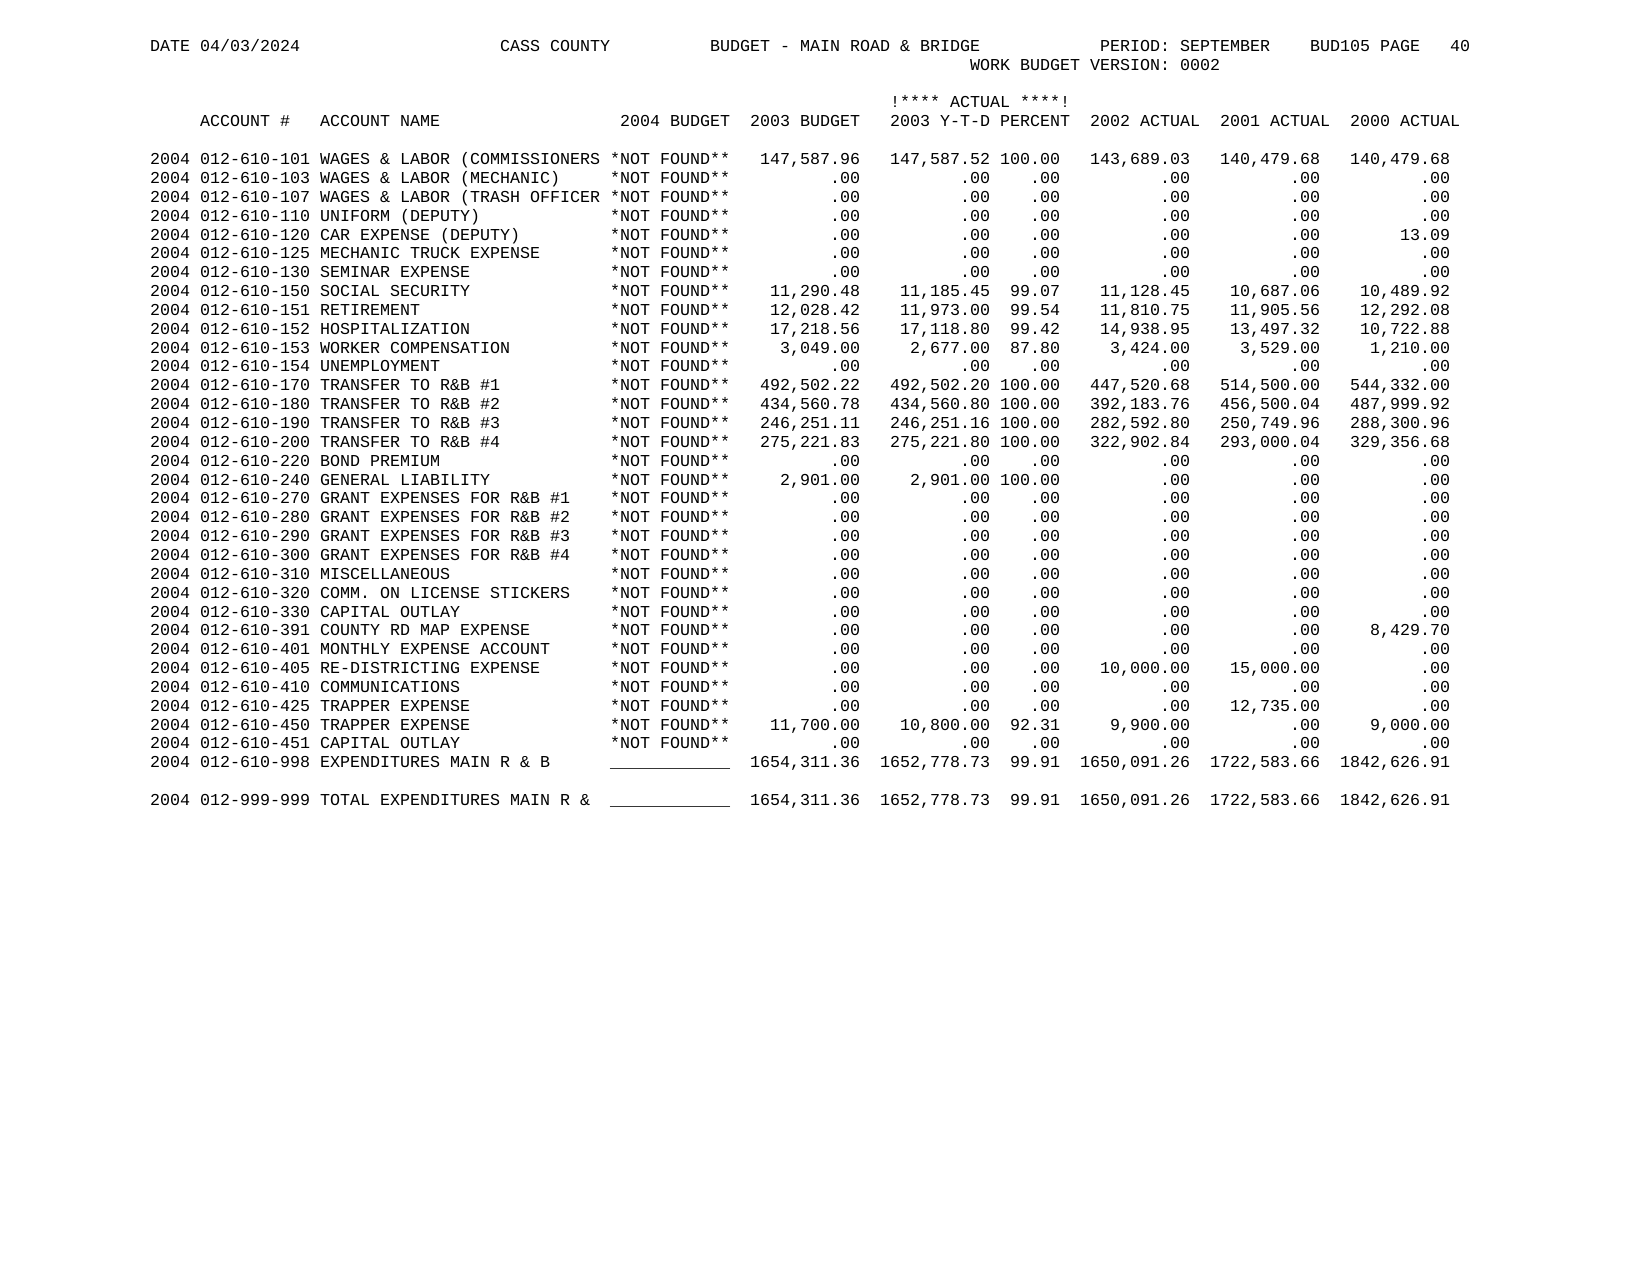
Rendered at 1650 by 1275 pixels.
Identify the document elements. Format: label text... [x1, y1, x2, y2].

text 2004 012-610-200 TRANSFER TO R&B #4 *NOT FOUND** 275,221.83 275,221.80 100.00 322,902.84 293,000.04 329,356.68 [150, 433, 1500, 452]
text 2004 012-610-125 MECHANIC TRUCK EXPENSE *NOT FOUND** .00 .00 .00 .00 .00 .00 [150, 245, 1500, 264]
text 2004 012-610-107 WAGES & LABOR (TRASH OFFICER *NOT FOUND** .00 .00 .00 .00 .00 .00 [150, 188, 1500, 207]
text 2004 012-610-152 HOSPITALIZATION *NOT FOUND** 17,218.56 17,118.80 99.42 14,938.95 13,497.32 10,722.88 [150, 320, 1500, 339]
text 2004 012-610-310 MISCELLANEOUS *NOT FOUND** .00 .00 .00 .00 .00 .00 [150, 565, 1500, 584]
text 2004 012-610-220 BOND PREMIUM *NOT FOUND** .00 .00 .00 .00 .00 .00 [150, 452, 1500, 471]
text 2004 012-610-451 CAPITAL OUTLAY *NOT FOUND** .00 .00 .00 .00 .00 .00 [150, 735, 1500, 754]
text 2004 012-610-190 TRANSFER TO R&B #3 *NOT FOUND** 246,251.11 246,251.16 100.00 282,592.80 250,749.96 288,300.96 [150, 414, 1500, 433]
text 2004 012-610-150 SOCIAL SECURITY *NOT FOUND** 11,290.48 11,185.45 99.07 11,128.45 10,687.06 10,489.92 [150, 283, 1500, 301]
text 2004 012-610-425 TRAPPER EXPENSE *NOT FOUND** .00 .00 .00 .00 12,735.00 .00 [150, 697, 1500, 716]
text 2004 012-610-391 COUNTY RD MAP EXPENSE *NOT FOUND** .00 .00 .00 .00 .00 8,429.70 [150, 622, 1500, 641]
text 2004 012-610-151 RETIREMENT *NOT FOUND** 12,028.42 11,973.00 99.54 11,810.75 11,905.56 12,292.08 [150, 301, 1500, 320]
text 2004 012-610-405 RE-DISTRICTING EXPENSE *NOT FOUND** .00 .00 .00 10,000.00 15,000.00 .00 [150, 660, 1500, 678]
text DATE 04/03/2024 CASS COUNTY BUDGET - MAIN ROAD & BRIDGE PERIOD: SEPTEMBER BUD105 PAGE 40 [150, 37, 1500, 56]
text 2004 012-610-101 WAGES & LABOR (COMMISSIONERS *NOT FOUND** 147,587.96 147,587.52 100.00 143,689.03 140,479.68 140,479.68 [150, 151, 1500, 169]
text 2004 012-610-110 UNIFORM (DEPUTY) *NOT FOUND** .00 .00 .00 .00 .00 .00 [150, 207, 1500, 226]
text 2004 012-610-120 CAR EXPENSE (DEPUTY) *NOT FOUND** .00 .00 .00 .00 .00 13.09 [150, 226, 1500, 245]
text 2004 012-610-280 GRANT EXPENSES FOR R&B #2 *NOT FOUND** .00 .00 .00 .00 .00 .00 [150, 509, 1500, 528]
text 2004 012-610-320 COMM. ON LICENSE STICKERS *NOT FOUND** .00 .00 .00 .00 .00 .00 [150, 584, 1500, 603]
text 2004 012-610-300 GRANT EXPENSES FOR R&B #4 *NOT FOUND** .00 .00 .00 .00 .00 .00 [150, 547, 1500, 565]
text !**** ACTUAL ****! [150, 94, 1500, 113]
text 2004 012-610-103 WAGES & LABOR (MECHANIC) *NOT FOUND** .00 .00 .00 .00 .00 .00 [150, 169, 1500, 188]
text 2004 012-610-998 EXPENDITURES MAIN R & B ____________ 1654,311.36 1652,778.73 99.91 1650,091.26 1722,583.66 1842,626.91 [150, 754, 1500, 773]
text 2004 012-610-410 COMMUNICATIONS *NOT FOUND** .00 .00 .00 .00 .00 .00 [150, 678, 1500, 697]
text WORK BUDGET VERSION: 0002 [150, 56, 1500, 75]
text 2004 012-610-240 GENERAL LIABILITY *NOT FOUND** 2,901.00 2,901.00 100.00 .00 .00 .00 [150, 471, 1500, 490]
text 2004 012-610-330 CAPITAL OUTLAY *NOT FOUND** .00 .00 .00 .00 .00 .00 [150, 603, 1500, 622]
text 2004 012-610-401 MONTHLY EXPENSE ACCOUNT *NOT FOUND** .00 .00 .00 .00 .00 .00 [150, 641, 1500, 660]
text ACCOUNT # ACCOUNT NAME 2004 BUDGET 2003 BUDGET 2003 Y-T-D PERCENT 2002 ACTUAL 2001 ACTUAL 2000 ACTUAL [150, 113, 1500, 132]
text 2004 012-610-154 UNEMPLOYMENT *NOT FOUND** .00 .00 .00 .00 .00 .00 [150, 358, 1500, 377]
text 2004 012-610-290 GRANT EXPENSES FOR R&B #3 *NOT FOUND** .00 .00 .00 .00 .00 .00 [150, 528, 1500, 547]
text 2004 012-999-999 TOTAL EXPENDITURES MAIN R & ____________ 1654,311.36 1652,778.73 99.91 1650,091.26 1722,583.66 1842,626.91 [150, 792, 1500, 811]
text 2004 012-610-170 TRANSFER TO R&B #1 *NOT FOUND** 492,502.22 492,502.20 100.00 447,520.68 514,500.00 544,332.00 [150, 377, 1500, 396]
text 2004 012-610-180 TRANSFER TO R&B #2 *NOT FOUND** 434,560.78 434,560.80 100.00 392,183.76 456,500.04 487,999.92 [150, 396, 1500, 414]
text 2004 012-610-270 GRANT EXPENSES FOR R&B #1 *NOT FOUND** .00 .00 .00 .00 .00 .00 [150, 490, 1500, 509]
text 2004 012-610-153 WORKER COMPENSATION *NOT FOUND** 3,049.00 2,677.00 87.80 3,424.00 3,529.00 1,210.00 [150, 339, 1500, 358]
text 2004 012-610-450 TRAPPER EXPENSE *NOT FOUND** 11,700.00 10,800.00 92.31 9,900.00 .00 9,000.00 [150, 716, 1500, 735]
text 2004 012-610-130 SEMINAR EXPENSE *NOT FOUND** .00 .00 .00 .00 .00 .00 [150, 264, 1500, 283]
